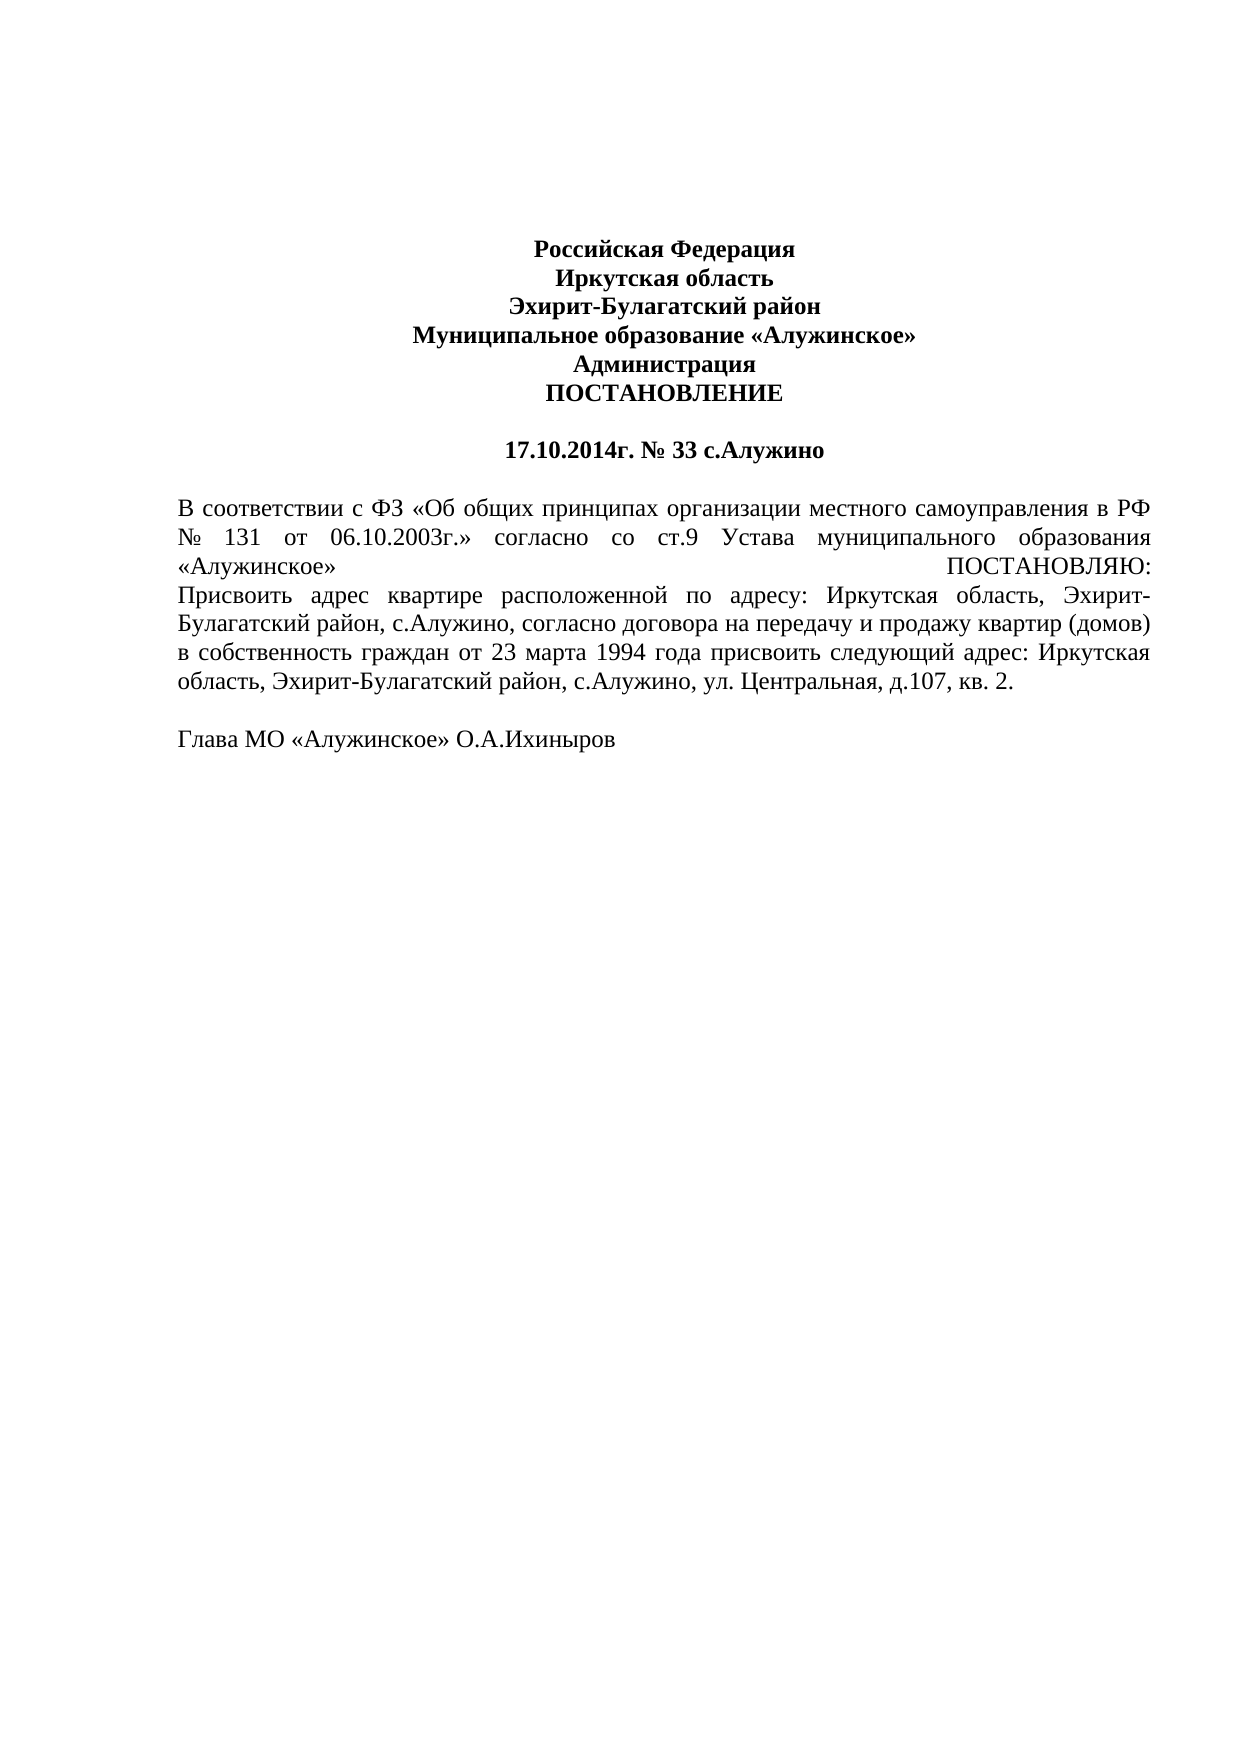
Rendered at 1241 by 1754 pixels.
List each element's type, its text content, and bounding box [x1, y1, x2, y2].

text Глава МО «Алужинское» О.А.Ихиныров [177, 724, 1152, 753]
text 17.10.2014г. № 33 с.Алужино [177, 436, 1152, 464]
text В соответствии с ФЗ «Об общих принципах организации местного самоуправления в РФ № 131 от 06.10.2003г.» согласно со ст.9 Устава муниципального образования «Алужинское» ПОСТАНОВЛЯЮ: Присвоить адрес квартире расположенной по адресу: Иркутская область, Эхирит-Булагатский район, с.Алужино, согласно договора на передачу и продажу квартир (домов) в собственность граждан от 23 марта 1994 года присвоить следующий адрес: Иркутская область, Эхирит-Булагатский район, с.Алужино, ул. Центральная, д.107, кв. 2. [177, 493, 1152, 695]
text Российская Федерация Иркутская область Эхирит-Булагатский район Муниципальное образование «Алужинское» Администрация ПОСТАНОВЛЕНИЕ [177, 234, 1152, 406]
